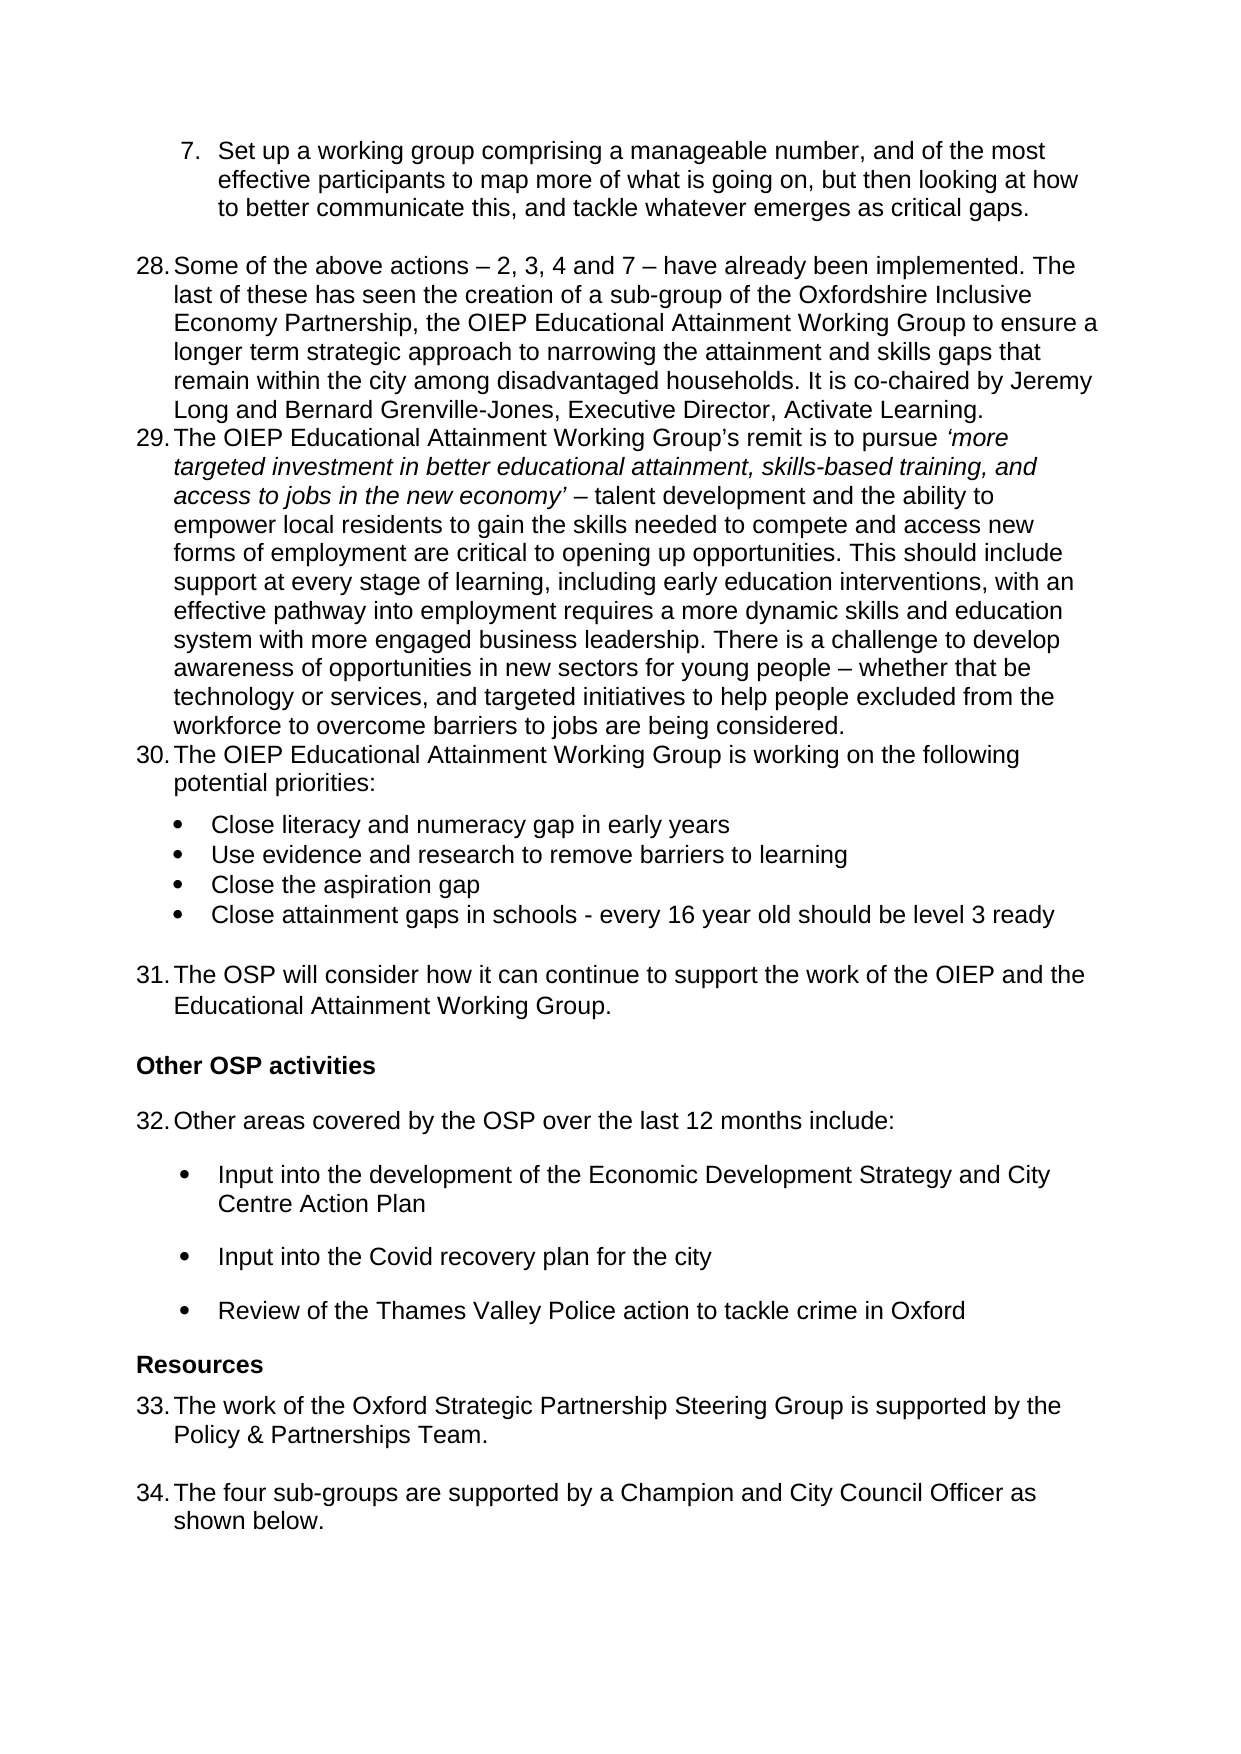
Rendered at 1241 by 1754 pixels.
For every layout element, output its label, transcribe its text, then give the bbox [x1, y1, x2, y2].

list Review of the Thames Valley Police action to tackle crime in Oxford [180, 1296, 1104, 1325]
list Input into the development of the Economic Development Strategy and City Centre Action Plan [180, 1160, 1104, 1217]
list The OIEP Educational Attainment Working Group is working on the following potential priorities: [136, 739, 1104, 797]
subtitle Resources [136, 1350, 1104, 1379]
list The OIEP Educational Attainment Working Group’s remit is to pursue ‘more targeted investment in better educational attainment, skills-based training, and access to jobs in the new economy’ – talent development and the ability to empower local residents to gain the skills needed to compete and access new forms of employment are critical to opening up opportunities. This should include support at every stage of learning, including early education interventions, with an effective pathway into employment requires a more dynamic skills and education system with more engaged business leadership. There is a challenge to develop awareness of opportunities in new sectors for young people – whether that be technology or services, and targeted initiatives to help people excluded from the workforce to overcome barriers to jobs are being considered. [136, 423, 1104, 739]
list Close attainment gaps in schools - every 16 year old should be level 3 ready [173, 900, 1104, 929]
list Close the aspiration gap [173, 870, 1104, 899]
list The four sub-groups are supported by a Champion and City Council Officer as shown below. [136, 1477, 1104, 1535]
list Close literacy and numeracy gap in early years [173, 809, 1104, 838]
list Input into the Covid recovery plan for the city [180, 1242, 1104, 1271]
list The work of the Oxford Strategic Partnership Steering Group is supported by the Policy & Partnerships Team. [136, 1391, 1104, 1449]
list Set up a working group comprising a manageable number, and of the most effective participants to map more of what is going on, but then looking at how to better communicate this, and tackle whatever emerges as critical gaps. [180, 136, 1104, 222]
list The OSP will consider how it can continue to support the work of the OIEP and the Educational Attainment Working Group. [136, 961, 1104, 1019]
list Use evidence and research to remove barriers to learning [173, 840, 1104, 869]
text Other OSP activities [136, 1051, 1104, 1079]
list Other areas covered by the OSP over the last 12 months include: [136, 1106, 1104, 1135]
list Some of the above actions – 2, 3, 4 and 7 – have already been implemented. The last of these has seen the creation of a sub-group of the Oxfordshire Inclusive Economy Partnership, the OIEP Educational Attainment Working Group to ensure a longer term strategic approach to narrowing the attainment and skills gaps that remain within the city among disadvantaged households. It is co-chaired by Jeremy Long and Bernard Grenville-Jones, Executive Director, Activate Learning. [136, 251, 1104, 423]
